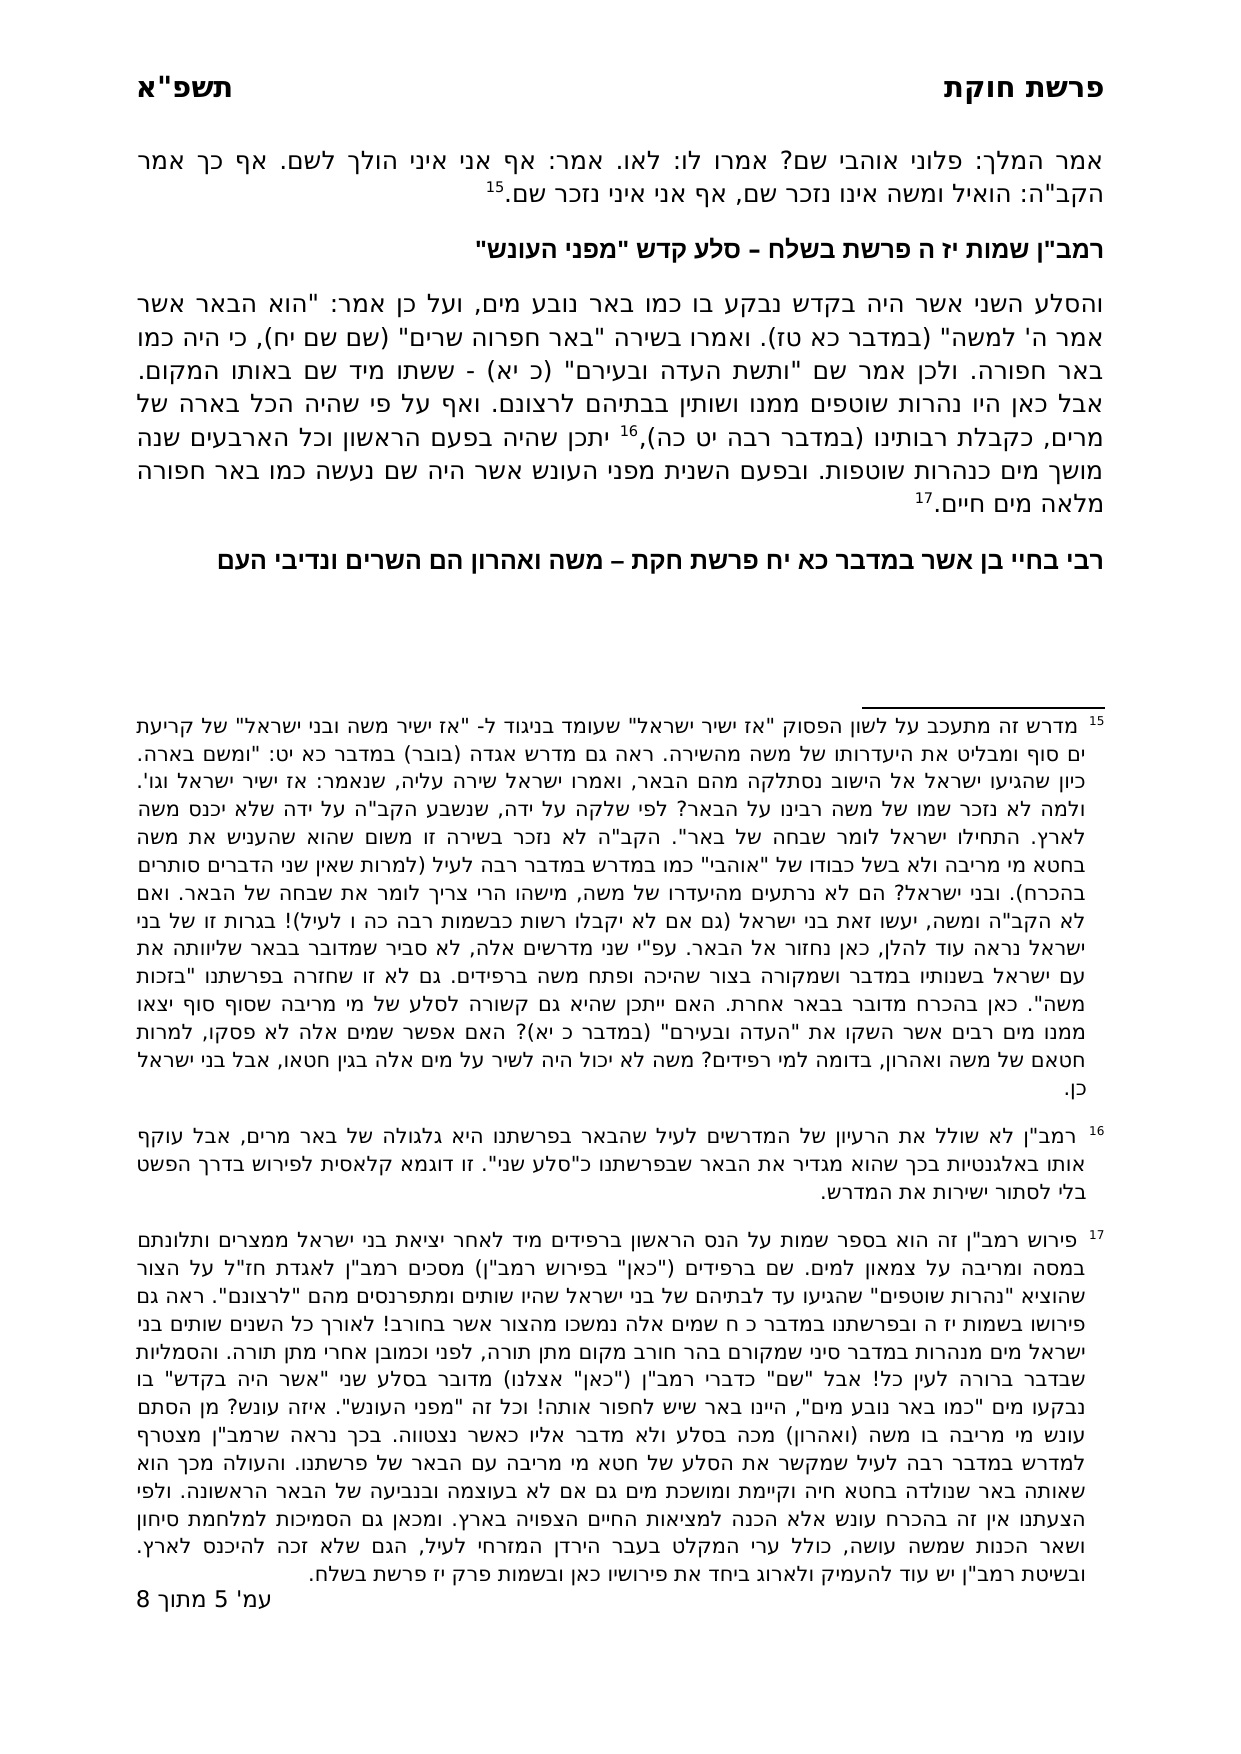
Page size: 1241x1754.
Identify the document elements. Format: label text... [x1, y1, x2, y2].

text "אז ישיר ישראל" - מפני מה לא נזכר משה שם? מפני שנענש ע"י המים ואין אדם מקלס לאיספקלטור שלו. ולמה שמו של הקב"ה לא נזכר בה? משל לשלטון שעשה סעודה למלך. אמר המלך: פלוני אוהבי שם? אמרו לו: לאו. אמר: אף אני איני הולך לשם. אף כך אמר הקב"ה: הואיל ומשה אינו נזכר שם, אף אני איני נזכר שם. [136, 142, 1104, 208]
text רמב"ן שמות יז ה פרשת בשלח – סלע קדש "מפני העונש" [136, 233, 1104, 265]
text והסלע השני אשר היה בקדש נבקע בו כמו באר נובע מים, ועל כן אמר: "הוא הבאר אשר אמר ה' למשה" (במדבר כא טז). ואמרו בשירה "באר חפרוה שרים" (שם שם יח), כי היה כמו באר חפורה. ולכן אמר שם "ותשת העדה ובעירם" (כ יא) - ששתו מיד שם באותו המקום. אבל כאן היו נהרות שוטפים ממנו ושותין בבתיהם לרצונם. ואף על פי שהיה הכל בארה של מרים, כקבלת רבותינו (במדבר רבה יט כה), יתכן שהיה בפעם הראשון וכל הארבעים שנה מושך מים כנהרות שוטפות. ובפעם השנית מפני העונש אשר היה שם נעשה כמו באר חפורה מלאה מים חיים. [136, 286, 1104, 519]
text רבי בחיי בן אשר במדבר כא יח פרשת חקת – משה ואהרון הם השרים ונדיבי העם [136, 544, 1104, 575]
